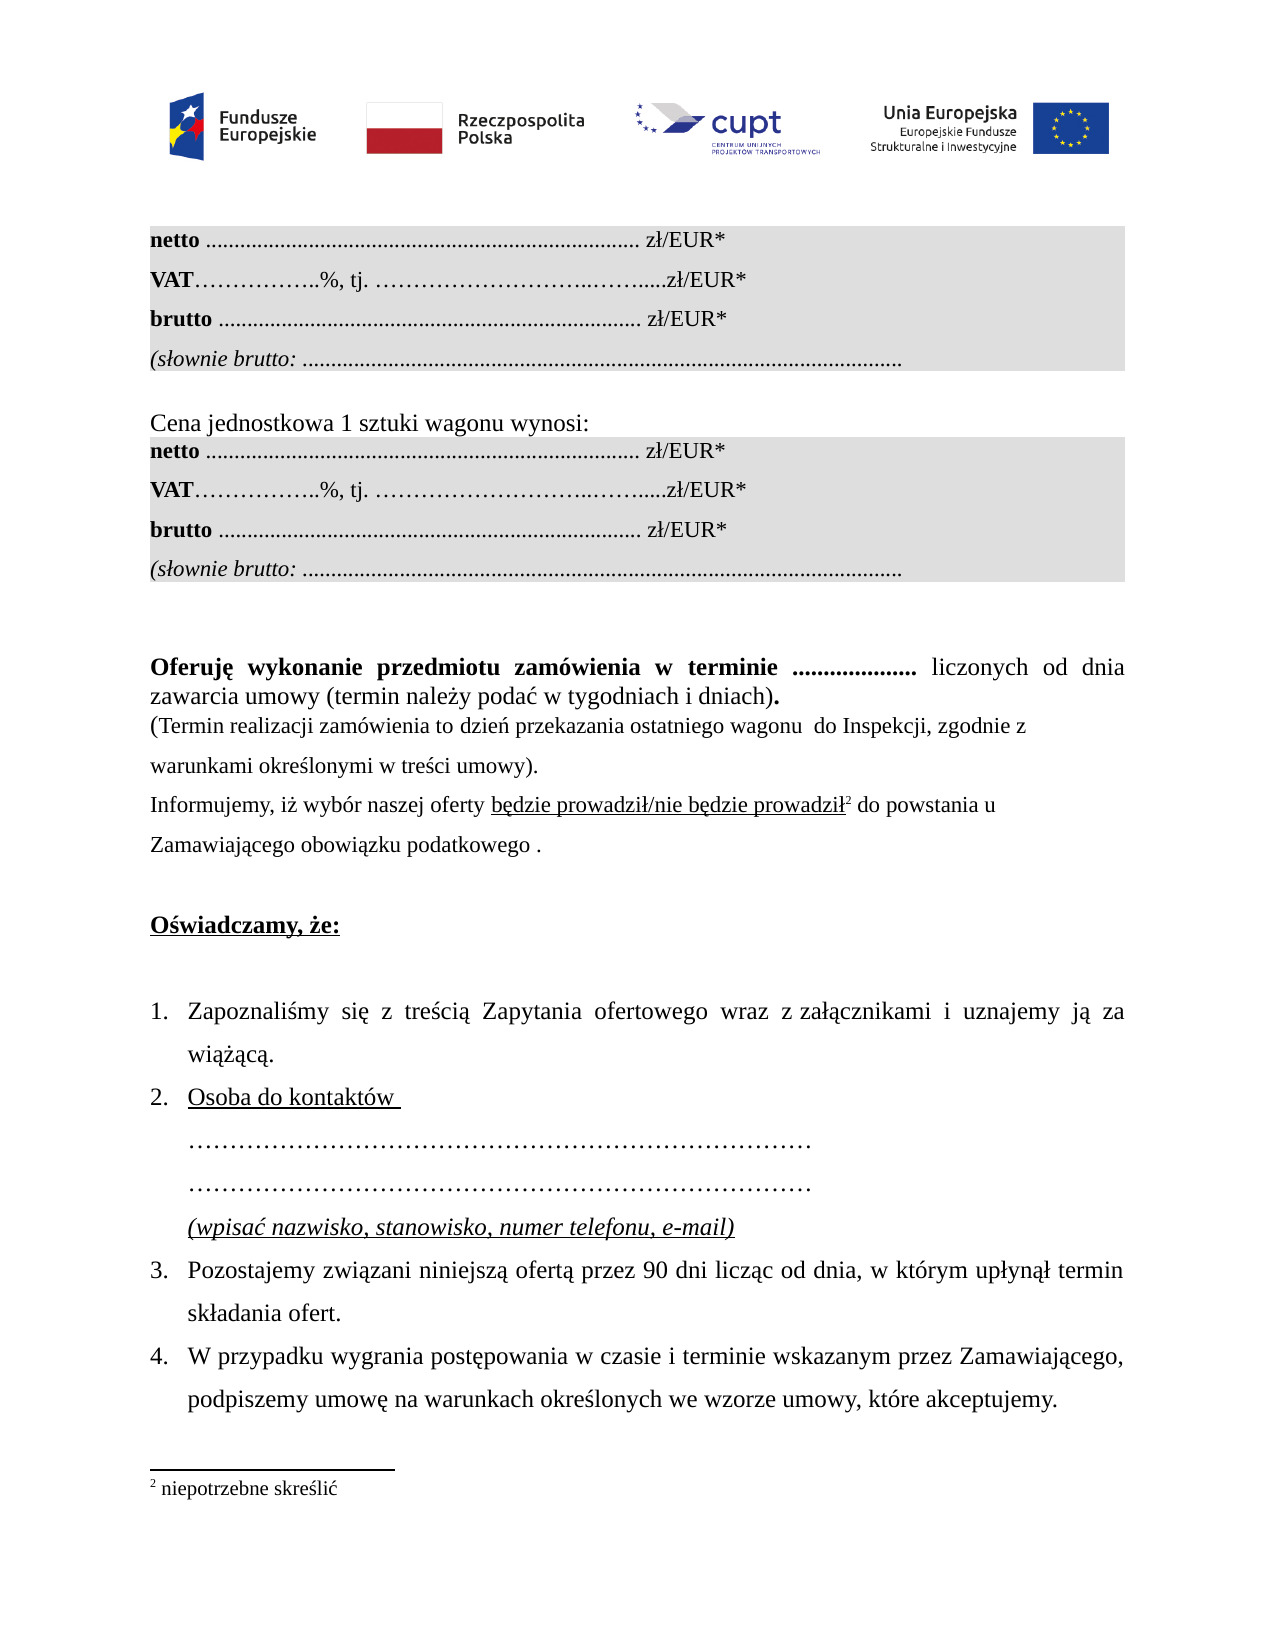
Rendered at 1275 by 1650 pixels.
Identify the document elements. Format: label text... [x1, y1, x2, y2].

text (Termin realizacji zamówienia to dzień przekazania ostatniego wagonu do Inspekcji, zgodnie z warunkami określonymi w treści umowy). [150, 710, 1125, 778]
picture [150, 73, 1125, 179]
list Pozostajemy związani niniejszą ofertą przez 90 dni licząc od dnia, w którym upłynął termin składania ofert. [150, 1255, 1125, 1327]
text netto ............................................................................ zł/EUR* [150, 226, 1125, 253]
text ………………………………………………………………… [187, 1168, 1125, 1197]
list Osoba do kontaktów [150, 1082, 1125, 1111]
text Cena jednostkowa 1 sztuki wagonu wynosi: [150, 408, 1125, 437]
text Oświadczamy, że: [150, 910, 1125, 938]
text netto ............................................................................ zł/EUR* [150, 437, 1125, 463]
list Zapoznaliśmy się z treścią Zapytania ofertowego wraz z załącznikami i uznajemy ją za wiążącą. [150, 996, 1125, 1068]
text brutto .......................................................................... zł/EUR* [150, 305, 1125, 332]
text Oferuję wykonanie przedmiotu zamówienia w terminie .................... liczonych od dnia zawarcia umowy (termin należy podać w tygodniach i dniach). [150, 652, 1125, 710]
text ………………………………………………………………… [187, 1125, 1125, 1154]
text brutto .......................................................................... zł/EUR* [150, 516, 1125, 542]
text VAT……………..%, tj. ………………………..…….....zł/EUR* [150, 476, 1125, 503]
list W przypadku wygrania postępowania w czasie i terminie wskazanym przez Zamawiającego, podpiszemy umowę na warunkach określonych we wzorze umowy, które akceptujemy. [150, 1341, 1125, 1413]
text (słownie brutto: ......................................................................................................... [150, 555, 1125, 582]
text Informujemy, iż wybór naszej oferty będzie prowadził/nie będzie prowadził do powstania u Zamawiającego obowiązku podatkowego . [150, 791, 1125, 857]
text (wpisać nazwisko, stanowisko, numer telefonu, e-mail) [187, 1212, 1125, 1240]
text (słownie brutto: ......................................................................................................... [150, 345, 1125, 371]
text VAT……………..%, tj. ………………………..…….....zł/EUR* [150, 266, 1125, 292]
